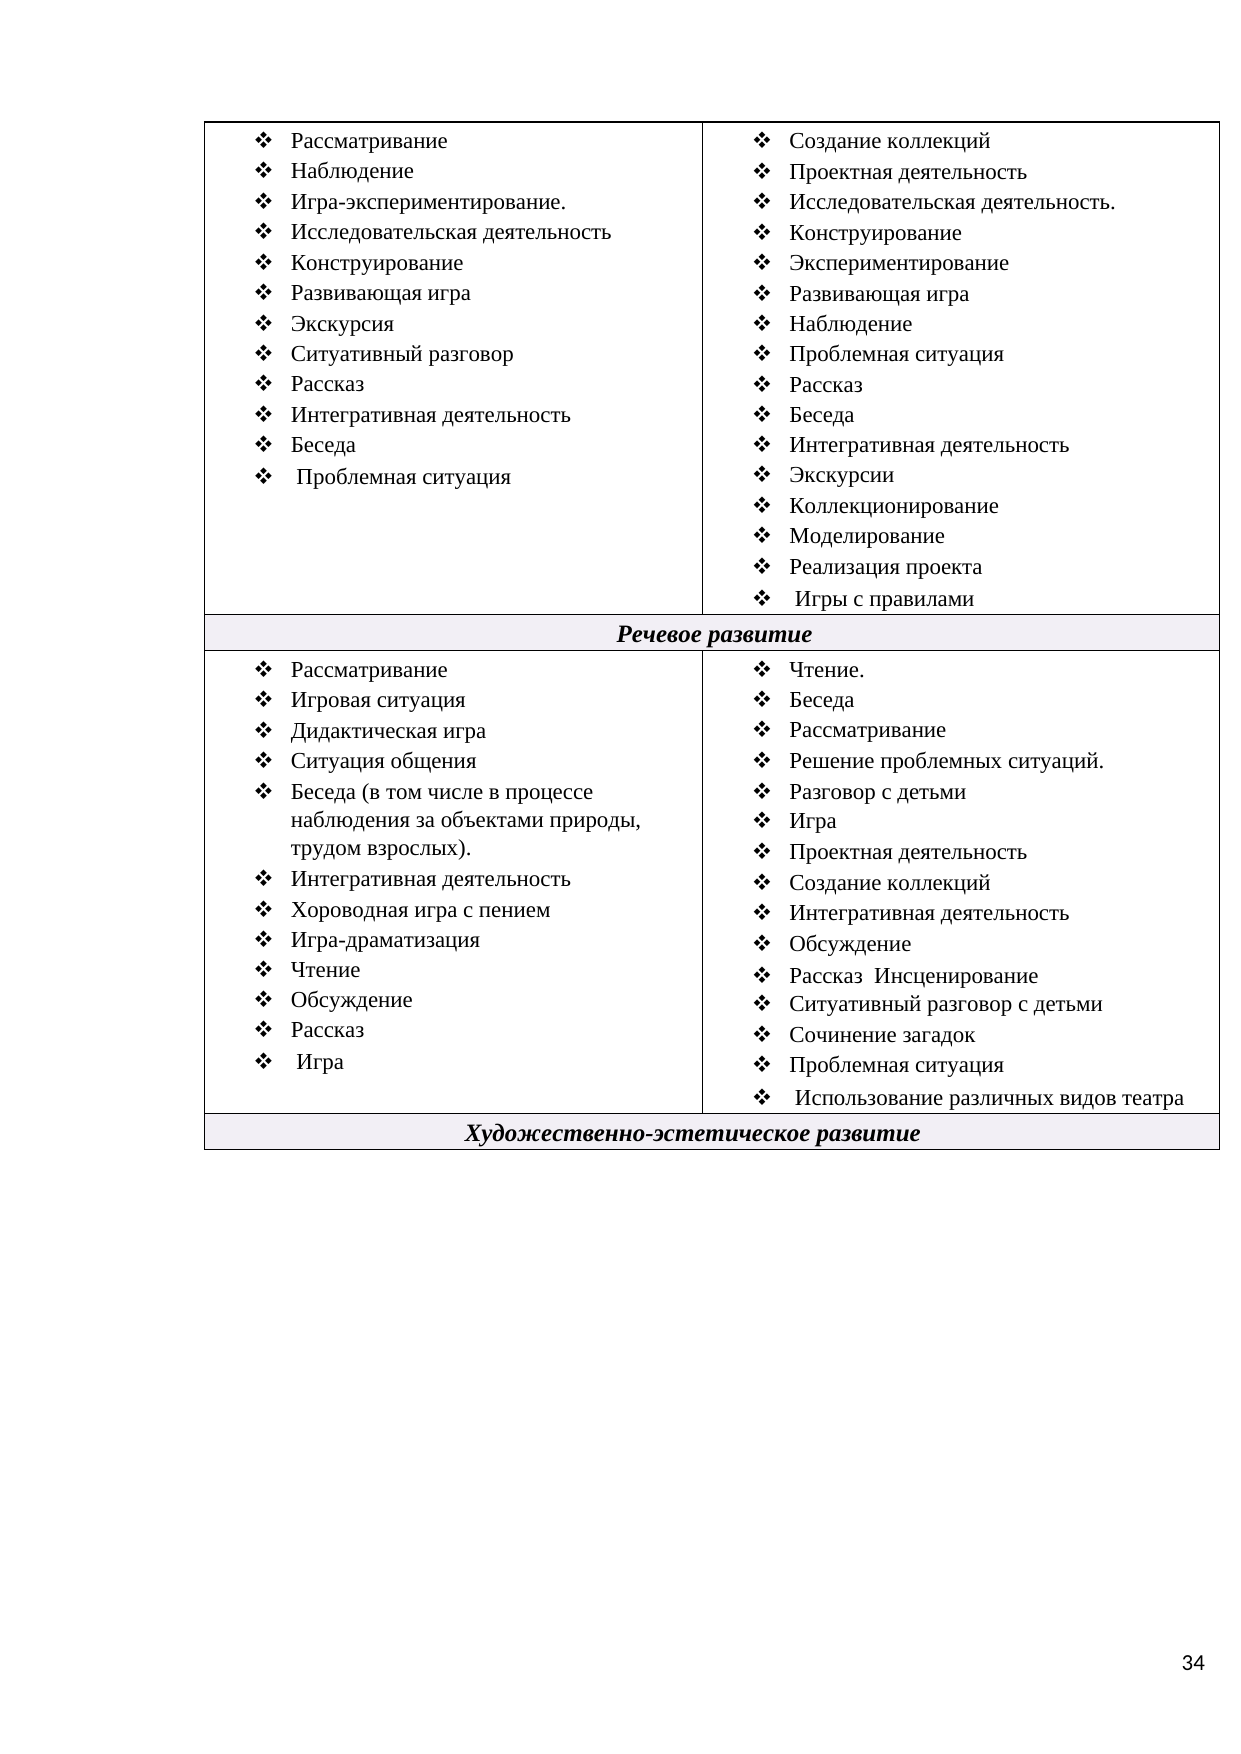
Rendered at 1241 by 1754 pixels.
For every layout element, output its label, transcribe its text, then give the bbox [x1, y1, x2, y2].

table_cell Рассматривание Игровая ситуация Дидактическая игра Ситуация общения Беседа (в том числе в процессе наблюдения за объектами природы, трудом взрослых). Интегративная деятельность Хороводная игра с пением Игра-драматизация Чтение Обсуждение Рассказ Игра [205, 651, 702, 1112]
table_cell Рассматривание Наблюдение Игра-экспериментирование. Исследовательская деятельность Конструирование Развивающая игра Экскурсия Ситуативный разговор Рассказ Интегративная деятельность Беседа Проблемная ситуация [205, 123, 702, 614]
table_cell Чтение. Беседа Рассматривание Решение проблемных ситуаций. Разговор с детьми Игра Проектная деятельность Создание коллекций Интегративная деятельность Обсуждение Рассказ Инсценирование Ситуативный разговор с детьми Сочинение загадок Проблемная ситуация Использование различных видов театра [703, 651, 1219, 1112]
table_cell Создание коллекций Проектная деятельность Исследовательская деятельность. Конструирование Экспериментирование Развивающая игра Наблюдение Проблемная ситуация Рассказ Беседа Интегративная деятельность Экскурсии Коллекционирование Моделирование Реализация проекта Игры с правилами [703, 123, 1219, 614]
table_cell Речевое развитие [205, 615, 1219, 650]
table_cell Художественно-эстетическое развитие [205, 1114, 1219, 1149]
